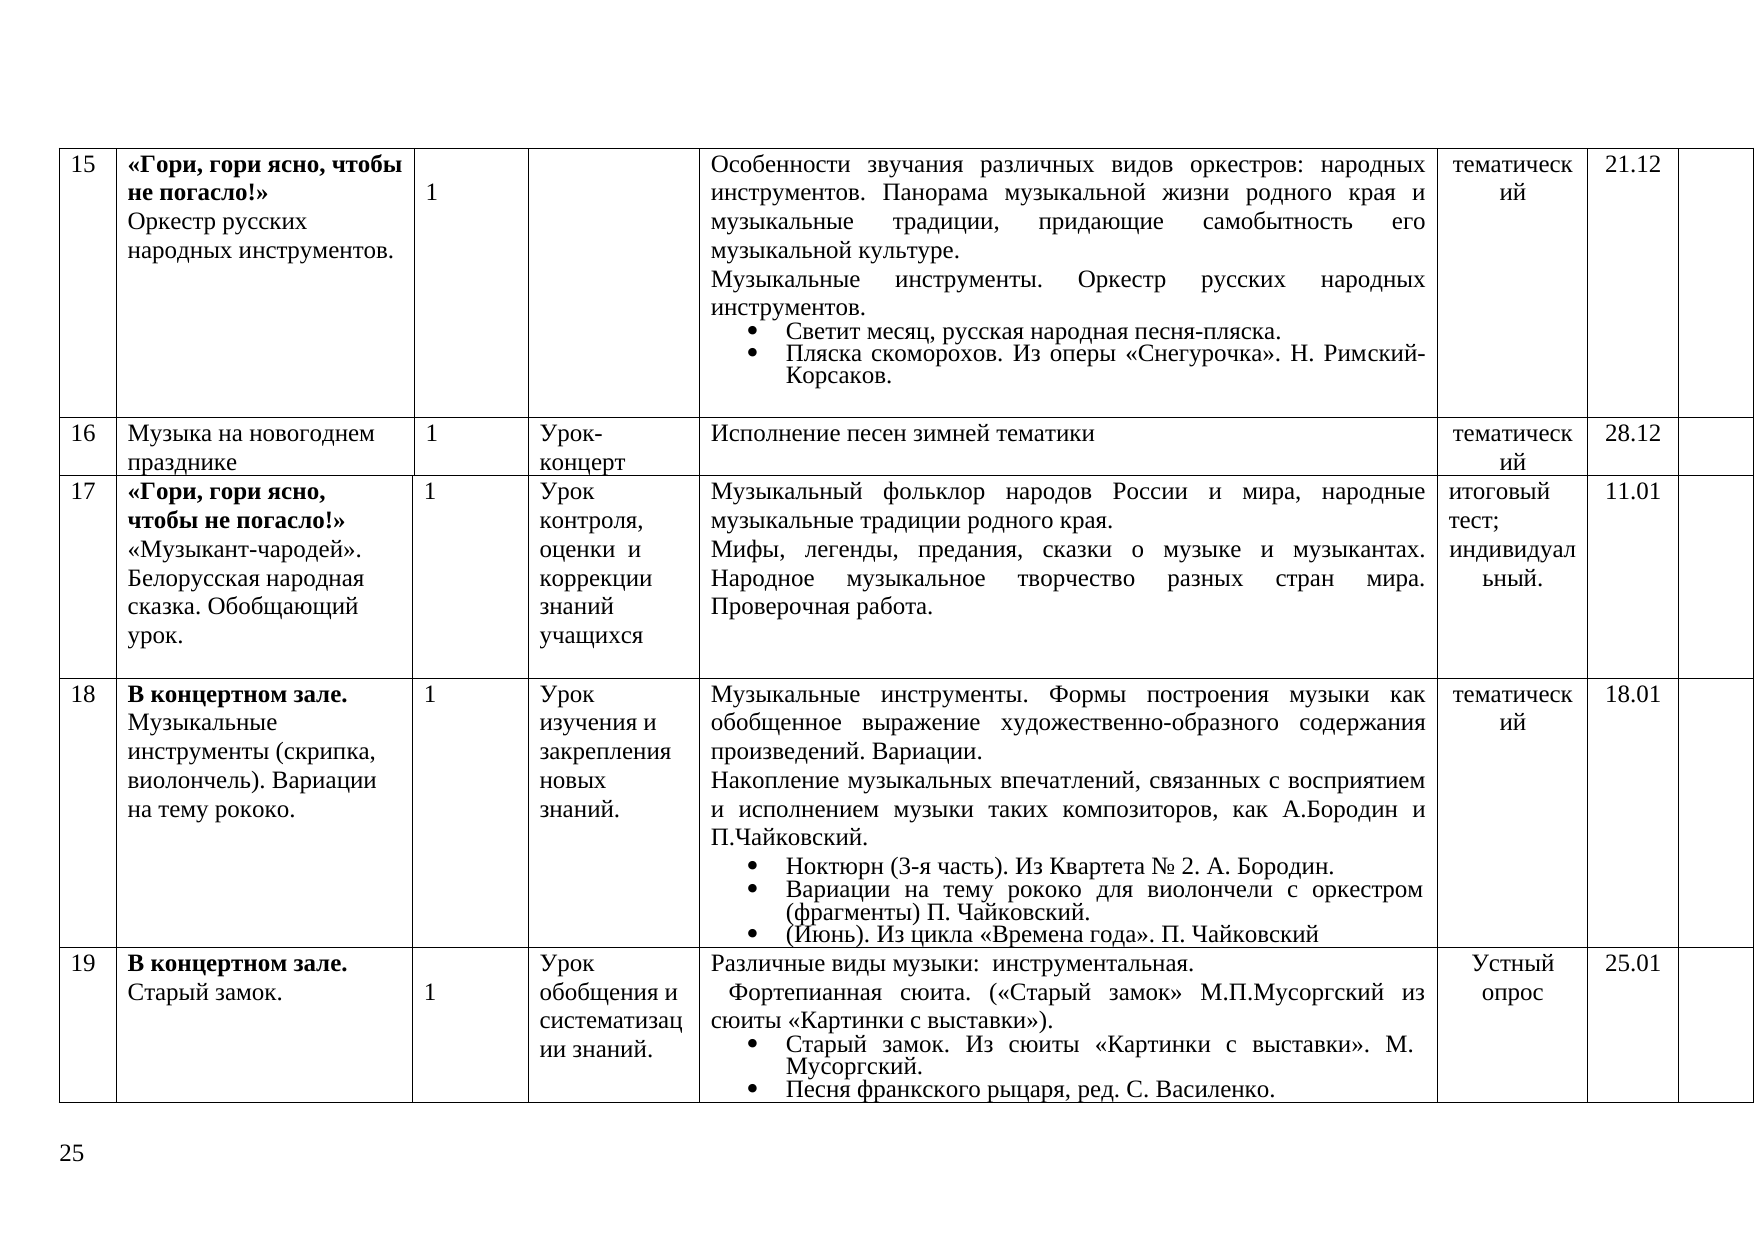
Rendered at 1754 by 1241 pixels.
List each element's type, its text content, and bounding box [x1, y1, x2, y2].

table_cell Устный опрос [1438, 948, 1587, 1102]
table_cell В концертном зале. Старый замок. [117, 948, 412, 1102]
table_cell Различные виды музыки: инструментальная. Фортепианная сюита. («Старый замок» М.П.Мусоргский из сюиты «Картинки с выставки»). Старый замок. Из сюиты «Картинки с выставки». М. Myсоргский. Песня франкского рыцаря, ред. С. Василенко. [700, 948, 1437, 1102]
table_cell Исполнение песен зимней тематики [700, 418, 1437, 475]
table_cell [529, 149, 699, 417]
table_cell 11.01 [1588, 476, 1678, 678]
table_cell Особенности звучания различных видов оркестров: народных инструментов. Панорама музыкальной жизни родного края и музыкальные традиции, придающие самобытность его музыкальной культуре. Музыкальные инструменты. Оркестр русских народных инструментов. Светит месяц, русская народная песня-пляска. Пляска скоморохов. Из оперы «Снегурочка». Н. Римский-Корсаков. [700, 149, 1437, 417]
table_cell Урок изучения и закрепления новых знаний. [529, 679, 699, 947]
table_cell Музыкальный фольклор народов России и мира, народные музыкальные традиции родного края. Мифы, легенды, предания, сказки о музыке и музыкантах. Народное музыкальное творчество разных стран мира. Проверочная работа. [700, 476, 1437, 678]
table_cell В концертном зале. Музыкальные инструменты (скрипка, виолончель). Вариации на тему рококо. [117, 679, 412, 947]
table_cell 15 [60, 149, 116, 417]
table_cell 1 [415, 418, 528, 475]
table_cell тематический [1438, 679, 1587, 947]
table_cell тематический [1438, 149, 1587, 417]
table_cell [1679, 679, 1753, 947]
table_cell [1679, 149, 1753, 417]
table_cell [1679, 476, 1753, 678]
table_cell Музыка на новогоднем празднике [117, 418, 414, 475]
table_cell 18.01 [1588, 679, 1678, 947]
table_cell 25.01 [1588, 948, 1678, 1102]
table_cell Урок контроля, оценки и коррекции знаний учащихся [529, 476, 699, 678]
table_cell 21.12 [1588, 149, 1678, 417]
table_cell 1 [413, 679, 528, 947]
table_cell 1 [413, 948, 528, 1102]
table_cell Музыкальные инструменты. Формы построения музыки как обобщенное выражение художественно-образного содержания произведений. Вариации. Накопление музыкальных впечатлений, связанных с восприятием и исполнением музыки таких композиторов, как А.Бородин и П.Чайковский. Ноктюрн (3-я часть). Из Квартета № 2. А. Бородин. Вариации на тему рококо для виолончели с оркестром (фрагменты) П. Чайковский. (Июнь). Из цикла «Времена года». П. Чайковский [700, 679, 1437, 947]
table_cell 28.12 [1588, 418, 1678, 475]
table_cell «Гори, гори ясно, чтобы не погасло!» «Музыкант-чародей». Белорусская народная сказка. Обобщающий урок. [117, 476, 412, 678]
table_cell [1679, 418, 1753, 475]
table_cell 17 [60, 476, 116, 678]
table_cell «Гори, гори ясно, чтобы не погасло!» Оркестр русских народных инструментов. [117, 149, 414, 417]
table_cell тематический [1438, 418, 1587, 475]
table_cell 18 [60, 679, 116, 947]
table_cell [529, 948, 699, 1102]
table_cell 19 [60, 948, 116, 1102]
table_cell 1 [413, 476, 528, 678]
table_cell Урок-концерт [529, 418, 699, 475]
table_cell 16 [60, 418, 116, 475]
table_cell 1 [415, 149, 528, 417]
table_cell [1679, 948, 1753, 1102]
table_cell итоговый тест; индивидуальный. [1438, 476, 1587, 678]
